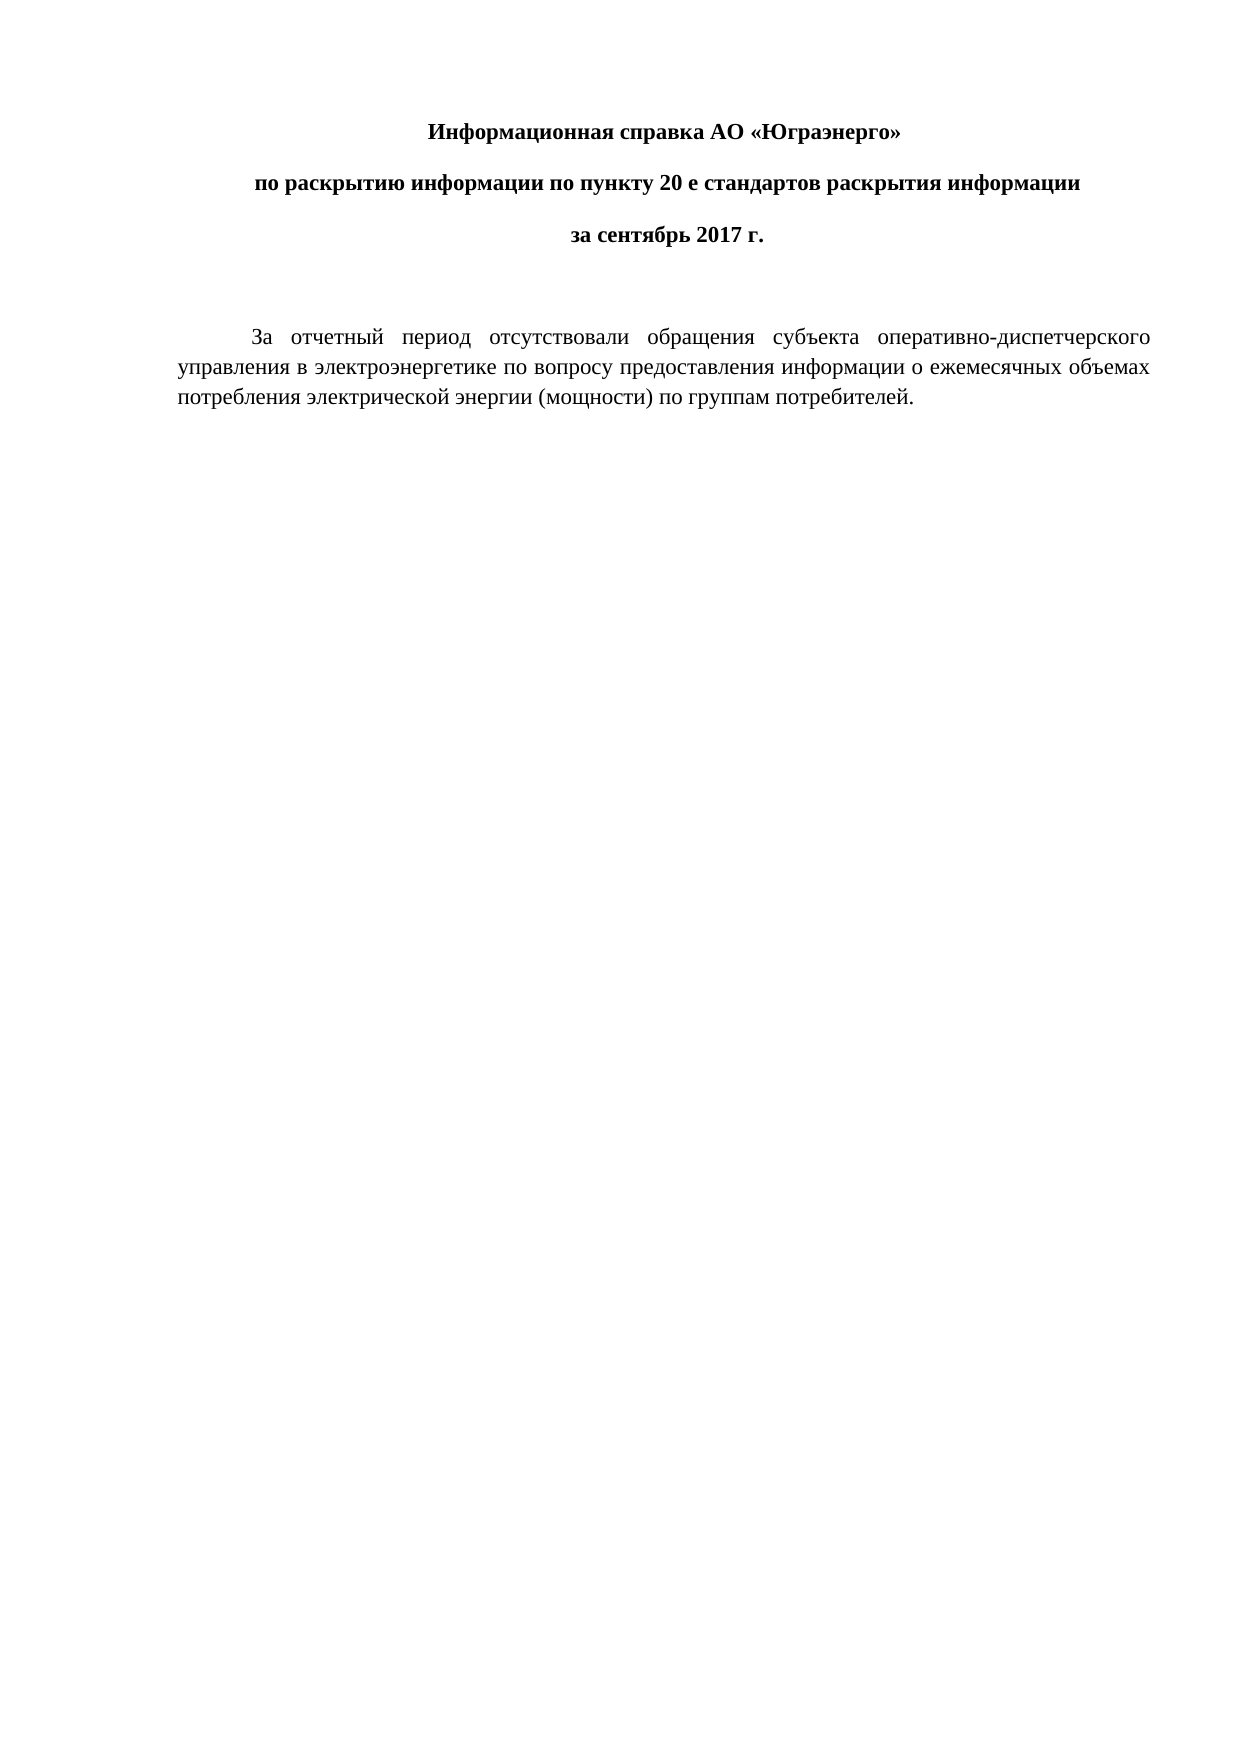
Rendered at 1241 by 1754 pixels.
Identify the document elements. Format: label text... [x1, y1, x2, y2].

text по раскрытию информации по пункту 20 е стандартов раскрытия информации [177, 169, 1152, 196]
text за сентябрь 2017 г. [177, 221, 1152, 247]
text Информационная справка АО «Юграэнерго» [177, 118, 1152, 144]
text За отчетный период отсутствовали обращения субъекта оперативно-диспетчерского управления в электроэнергетике по вопросу предоставления информации о ежемесячных объемах потребления электрической энергии (мощности) по группам потребителей. [177, 323, 1152, 409]
